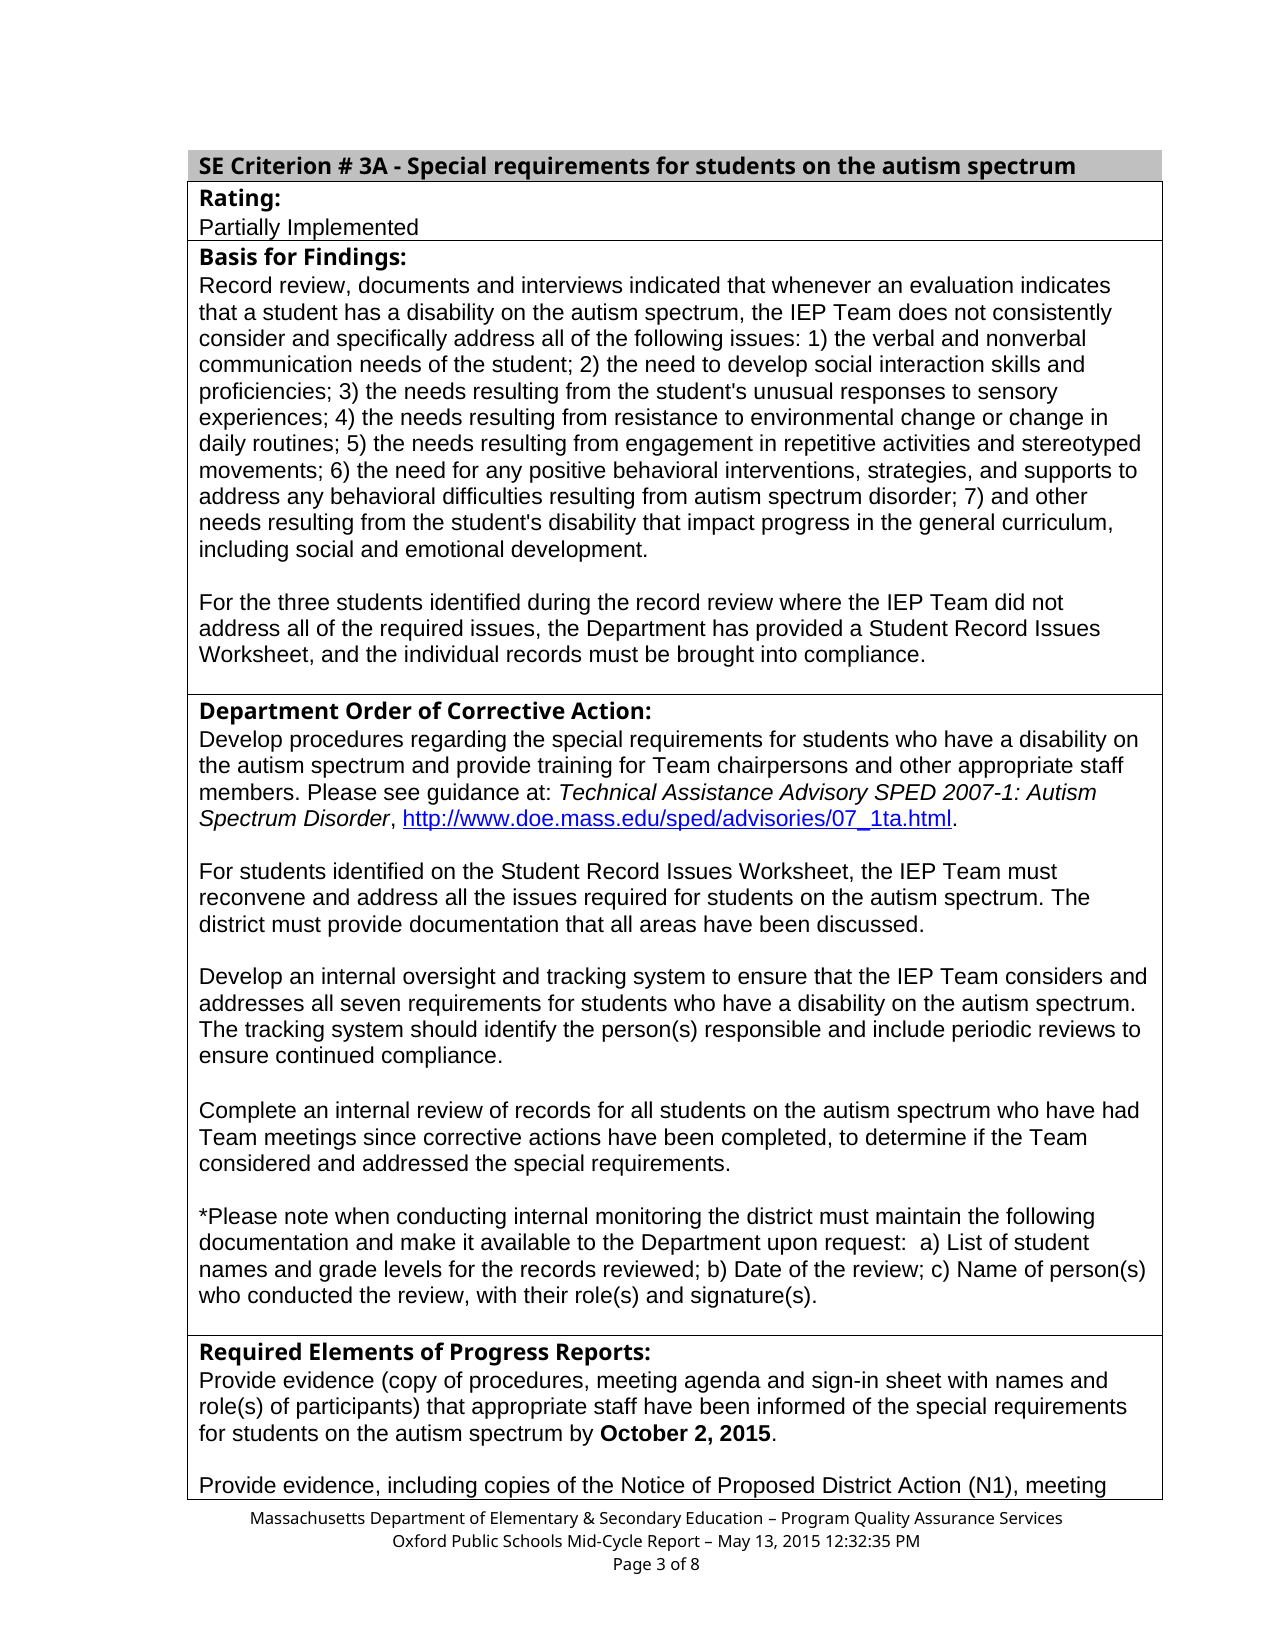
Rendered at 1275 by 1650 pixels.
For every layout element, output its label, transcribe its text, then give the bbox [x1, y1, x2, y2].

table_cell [188, 1367, 1162, 1499]
table_cell Partially Implemented [188, 214, 1162, 240]
table_cell Rating: [188, 182, 1162, 213]
table_cell Record review, documents and interviews indicated that whenever an evaluation indicates that a student has a disability on the autism spectrum, the IEP Team does not consistently consider and specifically address all of the following issues: 1) the verbal and nonverbal communication needs of the student; 2) the need to develop social interaction skills and proficiencies; 3) the needs resulting from the student's unusual responses to sensory experiences; 4) the needs resulting from resistance to environmental change or change in daily routines; 5) the needs resulting from engagement in repetitive activities and stereotyped movements; 6) the need for any positive behavioral interventions, strategies, and supports to address any behavioral difficulties resulting from autism spectrum disorder; 7) and other needs resulting from the student's disability that impact progress in the general curriculum, including social and emotional development. For the three students identified during the record review where the IEP Team did not address all of the required issues, the Department has provided a Student Record Issues Worksheet, and the individual records must be brought into compliance. [188, 272, 1162, 694]
table_cell Required Elements of Progress Reports: [188, 1336, 1162, 1367]
table_cell Basis for Findings: [188, 241, 1162, 272]
table_cell Department Order of Corrective Action: [188, 695, 1162, 726]
table_cell Develop procedures regarding the special requirements for students who have a disability on the autism spectrum and provide training for Team chairpersons and other appropriate staff members. Please see guidance at: Technical Assistance Advisory SPED 2007-1: Autism Spectrum Disorder, http://www.doe.mass.edu/sped/advisories/07_1ta.html. For students identified on the Student Record Issues Worksheet, the IEP Team must reconvene and address all the issues required for students on the autism spectrum. The district must provide documentation that all areas have been discussed. Develop an internal oversight and tracking system to ensure that the IEP Team considers and addresses all seven requirements for students who have a disability on the autism spectrum. The tracking system should identify the person(s) responsible and include periodic reviews to ensure continued compliance. Complete an internal review of records for all students on the autism spectrum who have had Team meetings since corrective actions have been completed, to determine if the Team considered and addressed the special requirements. *Please note when conducting internal monitoring the district must maintain the following documentation and make it available to the Department upon request: a) List of student names and grade levels for the records reviewed; b) Date of the review; c) Name of person(s) who conducted the review, with their role(s) and signature(s). [188, 726, 1162, 1335]
table_header SE Criterion # 3A - Special requirements for students on the autism spectrum [188, 150, 1162, 181]
